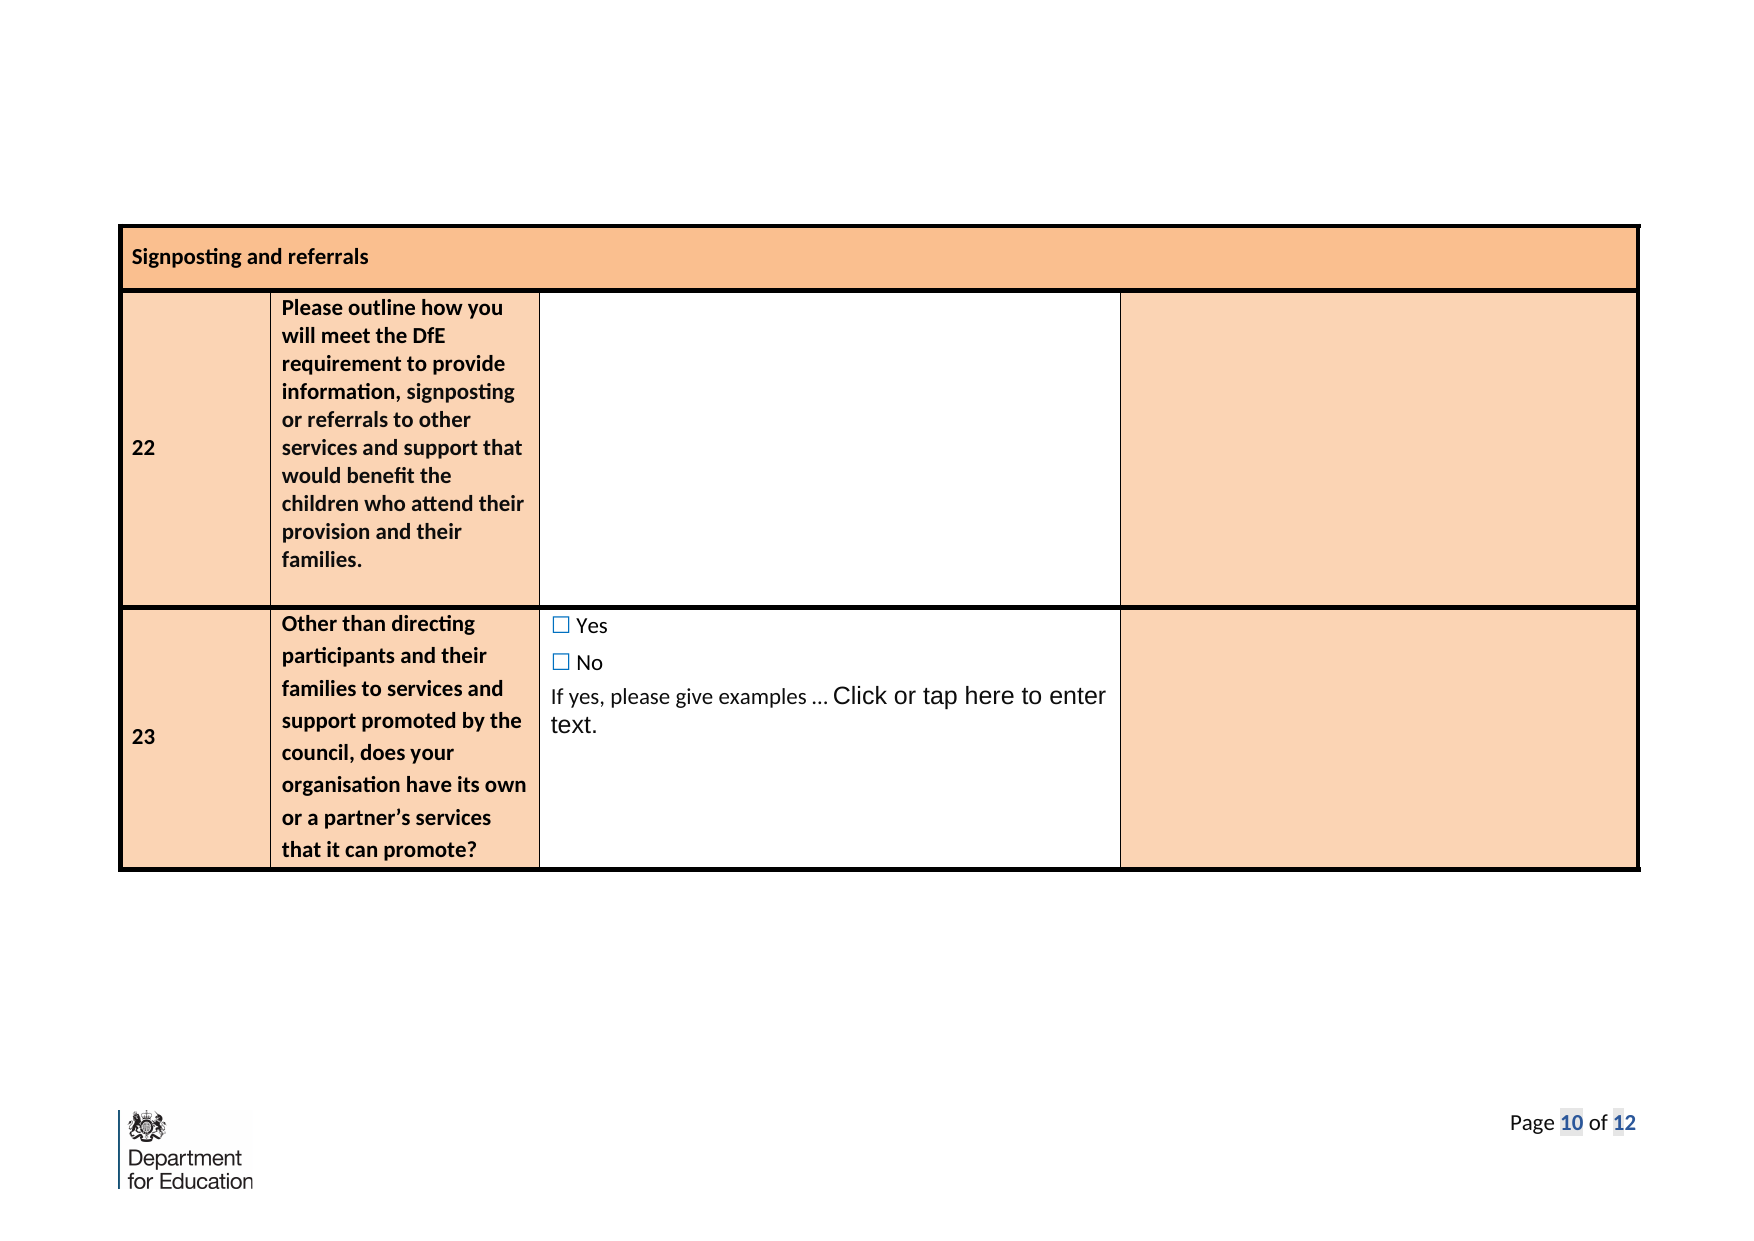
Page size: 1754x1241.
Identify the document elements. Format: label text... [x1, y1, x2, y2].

table_cell [1121, 610, 1636, 867]
table_cell 23 [123, 610, 270, 867]
table_cell Signposting and referrals [123, 228, 1636, 288]
table_cell [1121, 293, 1636, 605]
table_cell Yes No If yes, please give examples … [540, 610, 1120, 867]
table_cell 22 [123, 293, 270, 605]
table_cell [540, 293, 1120, 605]
table_cell Please outline how you will meet the DfE requirement to provide information, signposting or referrals to other services and support that would benefit the children who attend their provision and their families. [271, 293, 539, 605]
picture [118, 1110, 253, 1189]
table_cell Other than directing participants and their families to services and support promoted by the council, does your organisation have its own or a partner’s services that it can promote? [271, 610, 539, 867]
